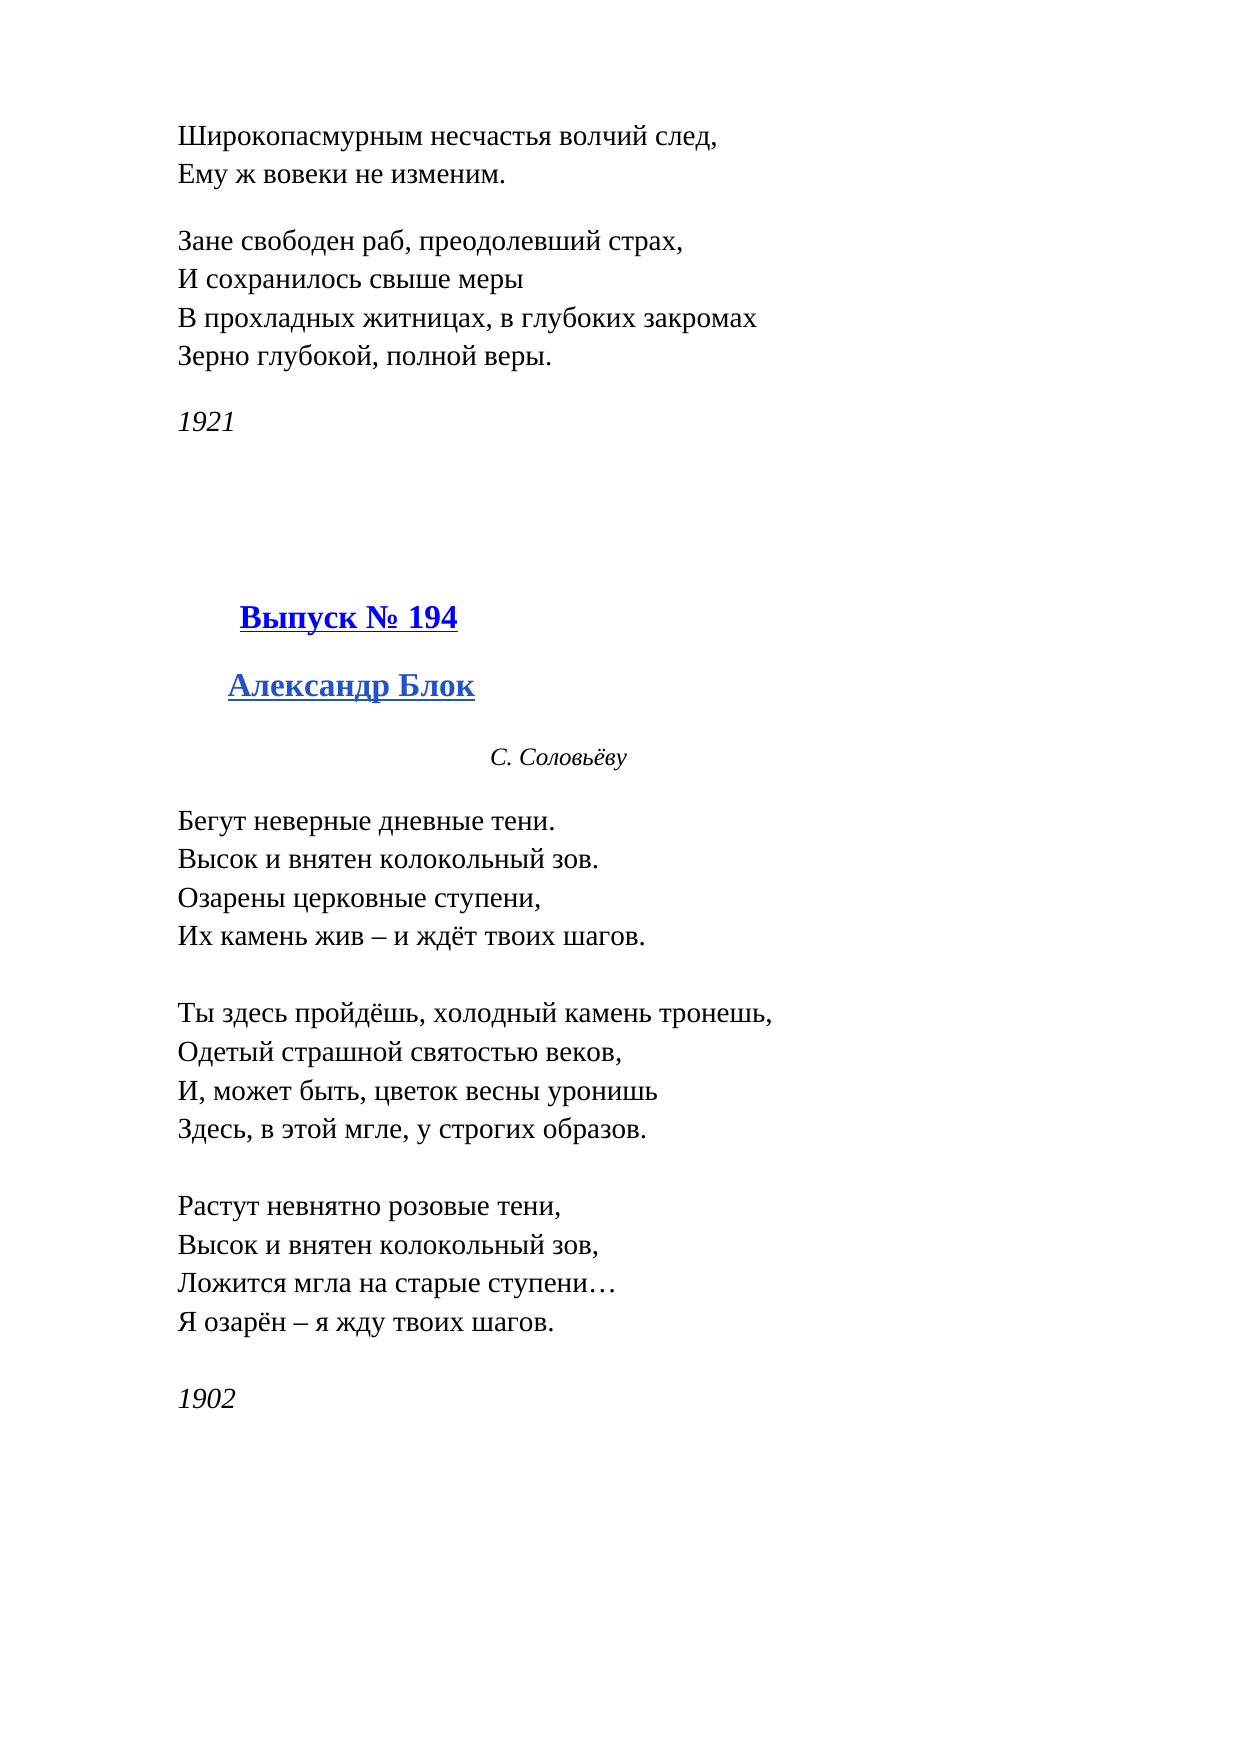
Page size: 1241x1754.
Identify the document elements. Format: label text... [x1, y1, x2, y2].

text Александр Блок [177, 665, 1152, 704]
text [177, 118, 1152, 438]
text С. Соловьёву Бегут неверные дневные тени. Высок и внятен колокольный зов. Озарены церковные ступени, Их камень жив – и ждёт твоих шагов. Ты здесь пройдёшь, холодный камень тронешь, Одетый страшной святостью веков, И, может быть, цветок весны уронишь Здесь, в этой мгле, у строгих образов. Растут невнятно розовые тени, Высок и внятен колокольный зов, Ложится мгла на старые ступени… Я озарён – я жду твоих шагов. 1902 [177, 704, 1152, 1414]
text Выпуск № 194 [177, 597, 1152, 636]
